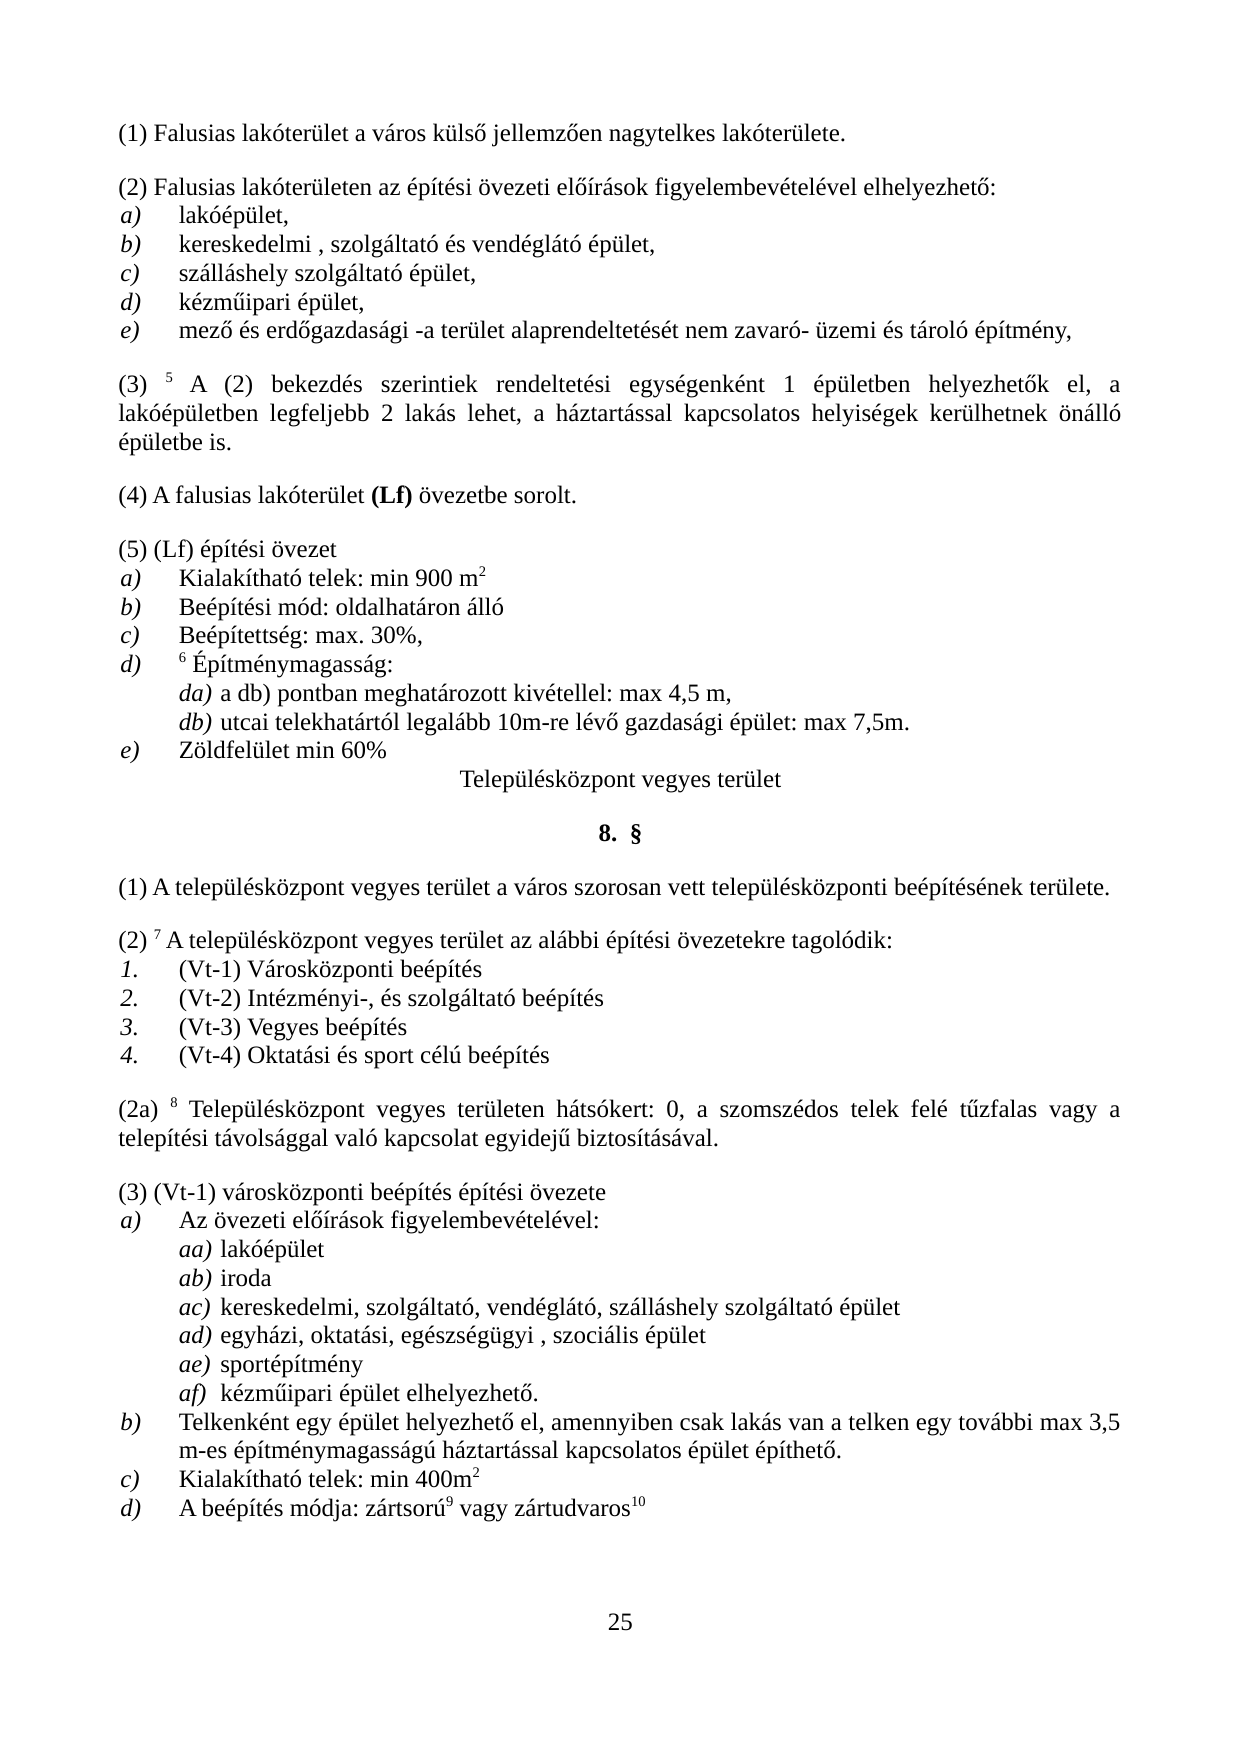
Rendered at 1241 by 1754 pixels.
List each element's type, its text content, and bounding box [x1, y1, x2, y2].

text af) kézműipari épület elhelyezhető. [178, 1378, 1122, 1407]
text b) Beépítési mód: oldalhatáron álló [120, 592, 1122, 621]
text a) lakóépület, [120, 201, 1122, 229]
text 1. (Vt-1) Városközponti beépítés [120, 954, 1122, 983]
text (5) (Lf) építési övezet [118, 534, 1122, 563]
text aa) lakóépület [178, 1234, 1122, 1263]
text (2a) 8 Településközpont vegyes területen hátsókert: 0, a szomszédos telek felé tűzfalas vagy a telepítési távolsággal való kapcsolat egyidejű biztosításával. [118, 1094, 1122, 1152]
text c) Beépítettség: max. 30%, [120, 621, 1122, 649]
text b) kereskedelmi , szolgáltató és vendéglátó épület, [120, 229, 1122, 258]
text b) Telkenként egy épület helyezhető el, amennyiben csak lakás van a telken egy további max 3,5 m-es építménymagasságú háztartással kapcsolatos épület építhető. [120, 1407, 1122, 1464]
text (3) 5 A (2) bekezdés szerintiek rendeltetési egységenként 1 épületben helyezhetők el, a lakóépületben legfeljebb 2 lakás lehet, a háztartással kapcsolatos helyiségek kerülhetnek önálló épületbe is. [118, 369, 1122, 456]
text 2. (Vt-2) Intézményi-, és szolgáltató beépítés [120, 983, 1122, 1012]
text d) A beépítés módja: zártsorú9 vagy zártudvaros10 [120, 1493, 1122, 1522]
text ab) iroda [178, 1263, 1122, 1292]
text (1) A településközpont vegyes terület a város szorosan vett településközponti beépítésének területe. [118, 872, 1122, 901]
text db) utcai telekhatártól legalább 10m-re lévő gazdasági épület: max 7,5m. [178, 707, 1122, 736]
text a) Az övezeti előírások figyelembevételével: [120, 1206, 1122, 1234]
text e) Zöldfelület min 60% [120, 736, 1122, 764]
text (4) A falusias lakóterület (Lf) övezetbe sorolt. [118, 481, 1122, 509]
text (2) Falusias lakóterületen az építési övezeti előírások figyelembevételével elhelyezhető: [118, 172, 1122, 201]
text ae) sportépítmény [178, 1349, 1122, 1378]
text ac) kereskedelmi, szolgáltató, vendéglátó, szálláshely szolgáltató épület [178, 1292, 1122, 1321]
text c) Kialakítható telek: min 400m2 [120, 1464, 1122, 1493]
text e) mező és erdőgazdasági -a terület alaprendeltetését nem zavaró- üzemi és tároló építmény, [120, 316, 1122, 344]
text (3) (Vt-1) városközponti beépítés építési övezete [118, 1177, 1122, 1206]
text ad) egyházi, oktatási, egészségügyi , szociális épület [178, 1321, 1122, 1349]
text 4. (Vt-4) Oktatási és sport célú beépítés [120, 1041, 1122, 1069]
text d) kézműipari épület, [120, 287, 1122, 316]
text d) 6 Építménymagasság: [120, 649, 1122, 678]
text da) a db) pontban meghatározott kivétellel: max 4,5 m, [178, 678, 1122, 707]
text (1) Falusias lakóterület a város külső jellemzően nagytelkes lakóterülete. [118, 118, 1122, 147]
text 8. § [118, 818, 1122, 847]
text (2) 7 A településközpont vegyes terület az alábbi építési övezetekre tagolódik: [118, 926, 1122, 954]
text Településközpont vegyes terület [118, 764, 1122, 793]
text a) Kialakítható telek: min 900 m2 [120, 563, 1122, 592]
text c) szálláshely szolgáltató épület, [120, 258, 1122, 287]
text 3. (Vt-3) Vegyes beépítés [120, 1012, 1122, 1041]
